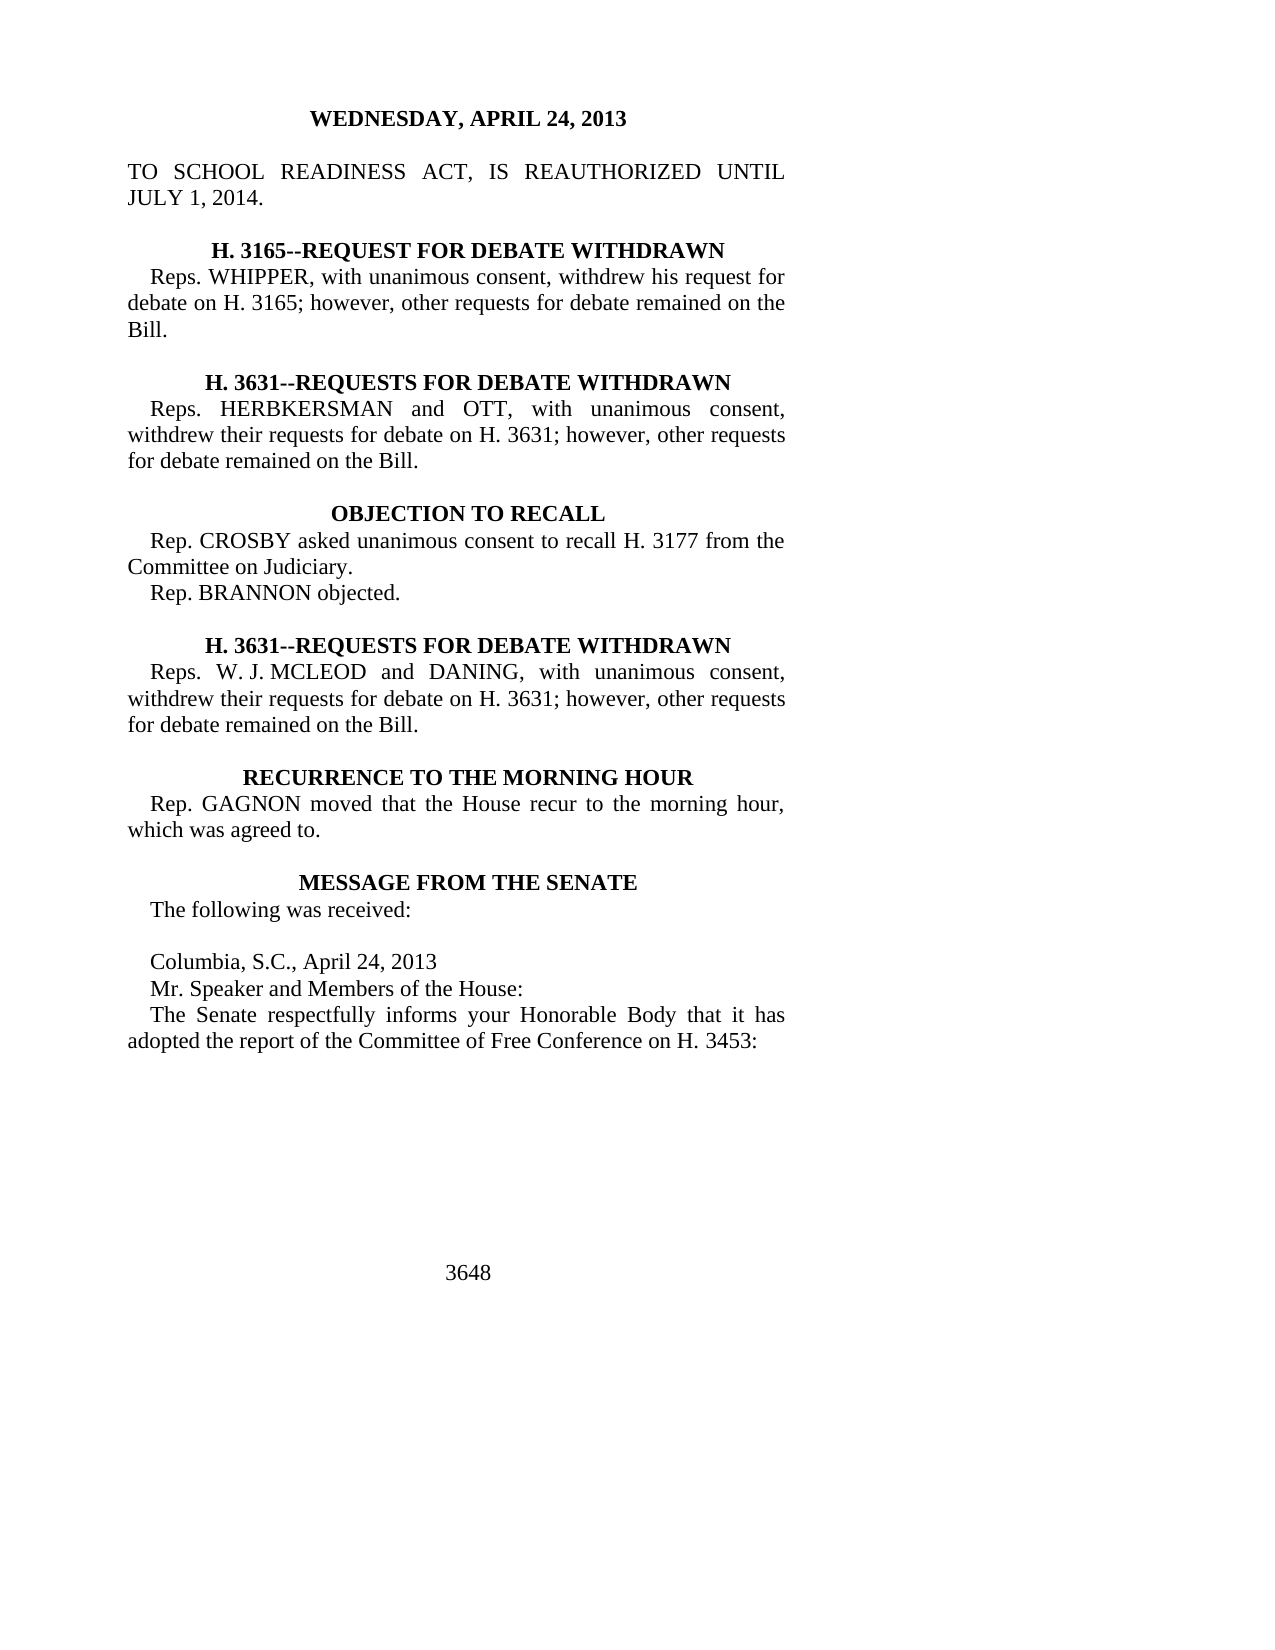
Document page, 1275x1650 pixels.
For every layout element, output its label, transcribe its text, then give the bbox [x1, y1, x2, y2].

text Rep. GAGNON moved that the House recur to the morning hour, which was agreed to. [127, 790, 786, 843]
text H. 3165--REQUEST FOR DEBATE WITHDRAWN [127, 237, 786, 263]
text Rep. CROSBY asked unanimous consent to recall H. 3177 from the Committee on Judiciary. [127, 527, 786, 579]
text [127, 158, 786, 210]
text H. 3631--REQUESTS FOR DEBATE WITHDRAWN [127, 368, 786, 395]
text The Senate respectfully informs your Honorable Body that it has adopted the report of the Committee of Free Conference on H. 3453: [127, 1001, 786, 1054]
text The following was received: [127, 896, 786, 922]
text OBJECTION TO RECALL [127, 500, 786, 527]
text Reps. WHIPPER, with unanimous consent, withdrew his request for debate on H. 3165; however, other requests for debate remained on the Bill. [127, 263, 786, 342]
text MESSAGE FROM THE SENATE [127, 869, 786, 896]
text Rep. BRANNON objected. [127, 579, 786, 606]
text RECURRENCE TO THE MORNING HOUR [127, 764, 786, 790]
text Reps. HERBKERSMAN and OTT, with unanimous consent, withdrew their requests for debate on H. 3631; however, other requests for debate remained on the Bill. [127, 395, 786, 474]
text Reps. W. J. MCLEOD and DANING, with unanimous consent, withdrew their requests for debate on H. 3631; however, other requests for debate remained on the Bill. [127, 658, 786, 737]
text Mr. Speaker and Members of the House: [127, 975, 786, 1001]
text Columbia, S.C., April 24, 2013 [127, 948, 786, 975]
text H. 3631--REQUESTS FOR DEBATE WITHDRAWN [127, 632, 786, 658]
